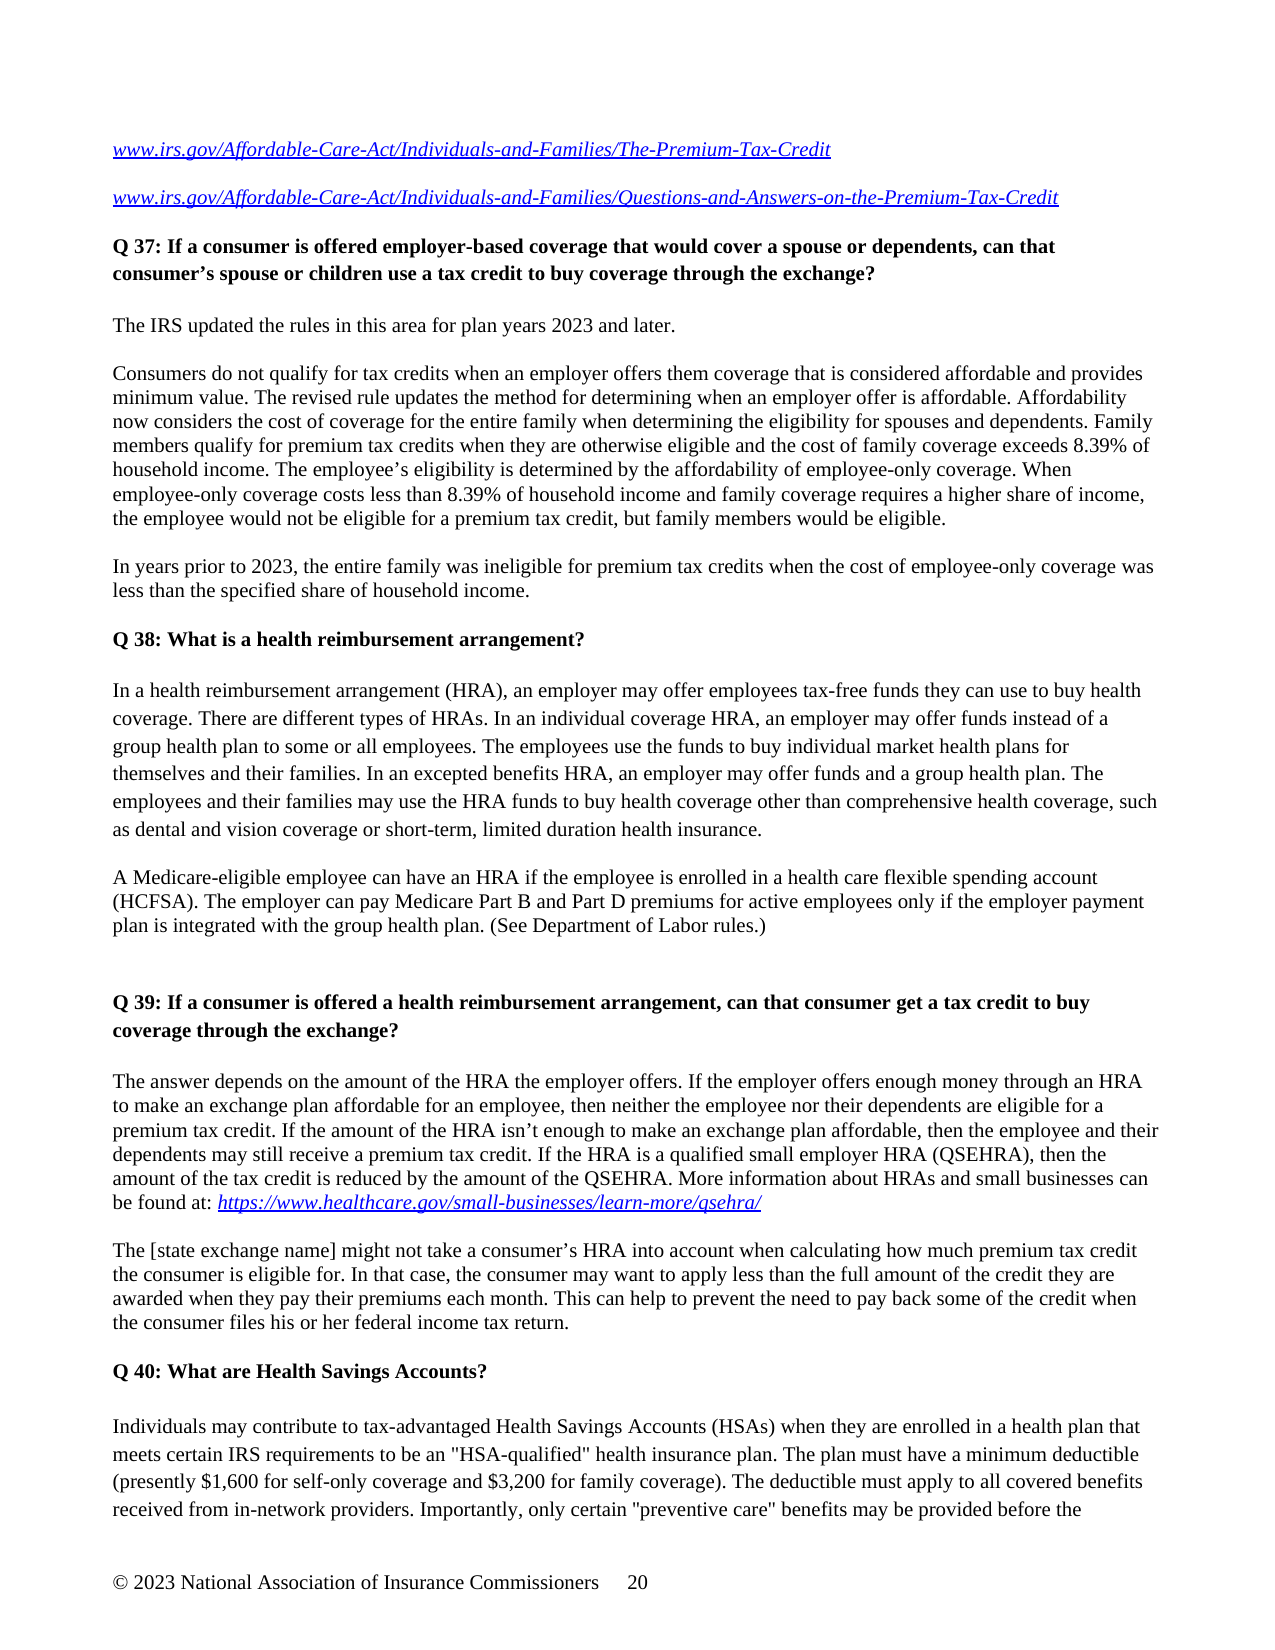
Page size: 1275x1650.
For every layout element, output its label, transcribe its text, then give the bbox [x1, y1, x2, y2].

text The [state exchange name] might not take a consumer’s HRA into account when calculating how much premium tax credit the consumer is eligible for. In that case, the consumer may want to apply less than the full amount of the credit they are awarded when they pay their premiums each month. This can help to prevent the need to pay back some of the credit when the consumer files his or her federal income tax return. [112, 1238, 1162, 1334]
text In a health reimbursement arrangement (HRA), an employer may offer employees tax-free funds they can use to buy health coverage. There are different types of HRAs. In an individual coverage HRA, an employer may offer funds instead of a group health plan to some or all employees. The employees use the funds to buy individual market health plans for themselves and their families. In an excepted benefits HRA, an employer may offer funds and a group health plan. The employees and their families may use the HRA funds to buy health coverage other than comprehensive health coverage, such as dental and vision coverage or short-term, limited duration health insurance. [112, 678, 1162, 841]
text www.irs.gov/Affordable-Care-Act/Individuals-and-Families/The-Premium-Tax-Credit [112, 137, 1162, 161]
text The answer depends on the amount of the HRA the employer offers. If the employer offers enough money through an HRA to make an exchange plan affordable for an employee, then neither the employee nor their dependents are eligible for a premium tax credit. If the amount of the HRA isn’t enough to make an exchange plan affordable, then the employee and their dependents may still receive a premium tax credit. If the HRA is a qualified small employer HRA (QSEHRA), then the amount of the tax credit is reduced by the amount of the QSEHRA. More information about HRAs and small businesses can be found at: https://www.healthcare.gov/small-businesses/learn-more/qsehra/ [112, 1069, 1162, 1214]
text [112, 1414, 1162, 1521]
text Q 37: If a consumer is offered employer-based coverage that would cover a spouse or dependents, can that consumer’s spouse or children use a tax credit to buy coverage through the exchange? [112, 234, 1162, 285]
text Q 40: What are Health Savings Accounts? [112, 1359, 1162, 1411]
text www.irs.gov/Affordable-Care-Act/Individuals-and-Families/Questions-and-Answers-on-the-Premium-Tax-Credit [112, 185, 1162, 209]
text The IRS updated the rules in this area for plan years 2023 and later. [112, 313, 1162, 337]
text In years prior to 2023, the entire family was ineligible for premium tax credits when the cost of employee-only coverage was less than the specified share of household income. [112, 554, 1162, 602]
text Consumers do not qualify for tax credits when an employer offers them coverage that is considered affordable and provides minimum value. The revised rule updates the method for determining when an employer offer is affordable. Affordability now considers the cost of coverage for the entire family when determining the eligibility for spouses and dependents. Family members qualify for premium tax credits when they are otherwise eligible and the cost of family coverage exceeds 8.39% of household income. The employee’s eligibility is determined by the affordability of employee-only coverage. When employee-only coverage costs less than 8.39% of household income and family coverage requires a higher share of income, the employee would not be eligible for a premium tax credit, but family members would be eligible. [112, 361, 1162, 529]
text Q 39: If a consumer is offered a health reimbursement arrangement, can that consumer get a tax credit to buy coverage through the exchange? [112, 990, 1162, 1042]
text Q 38: What is a health reimbursement arrangement? [112, 627, 1162, 651]
text A Medicare-eligible employee can have an HRA if the employee is enrolled in a health care flexible spending account (HCFSA). The employer can pay Medicare Part B and Part D premiums for active employees only if the employer payment plan is integrated with the group health plan. (See Department of Labor rules.) [112, 865, 1162, 937]
